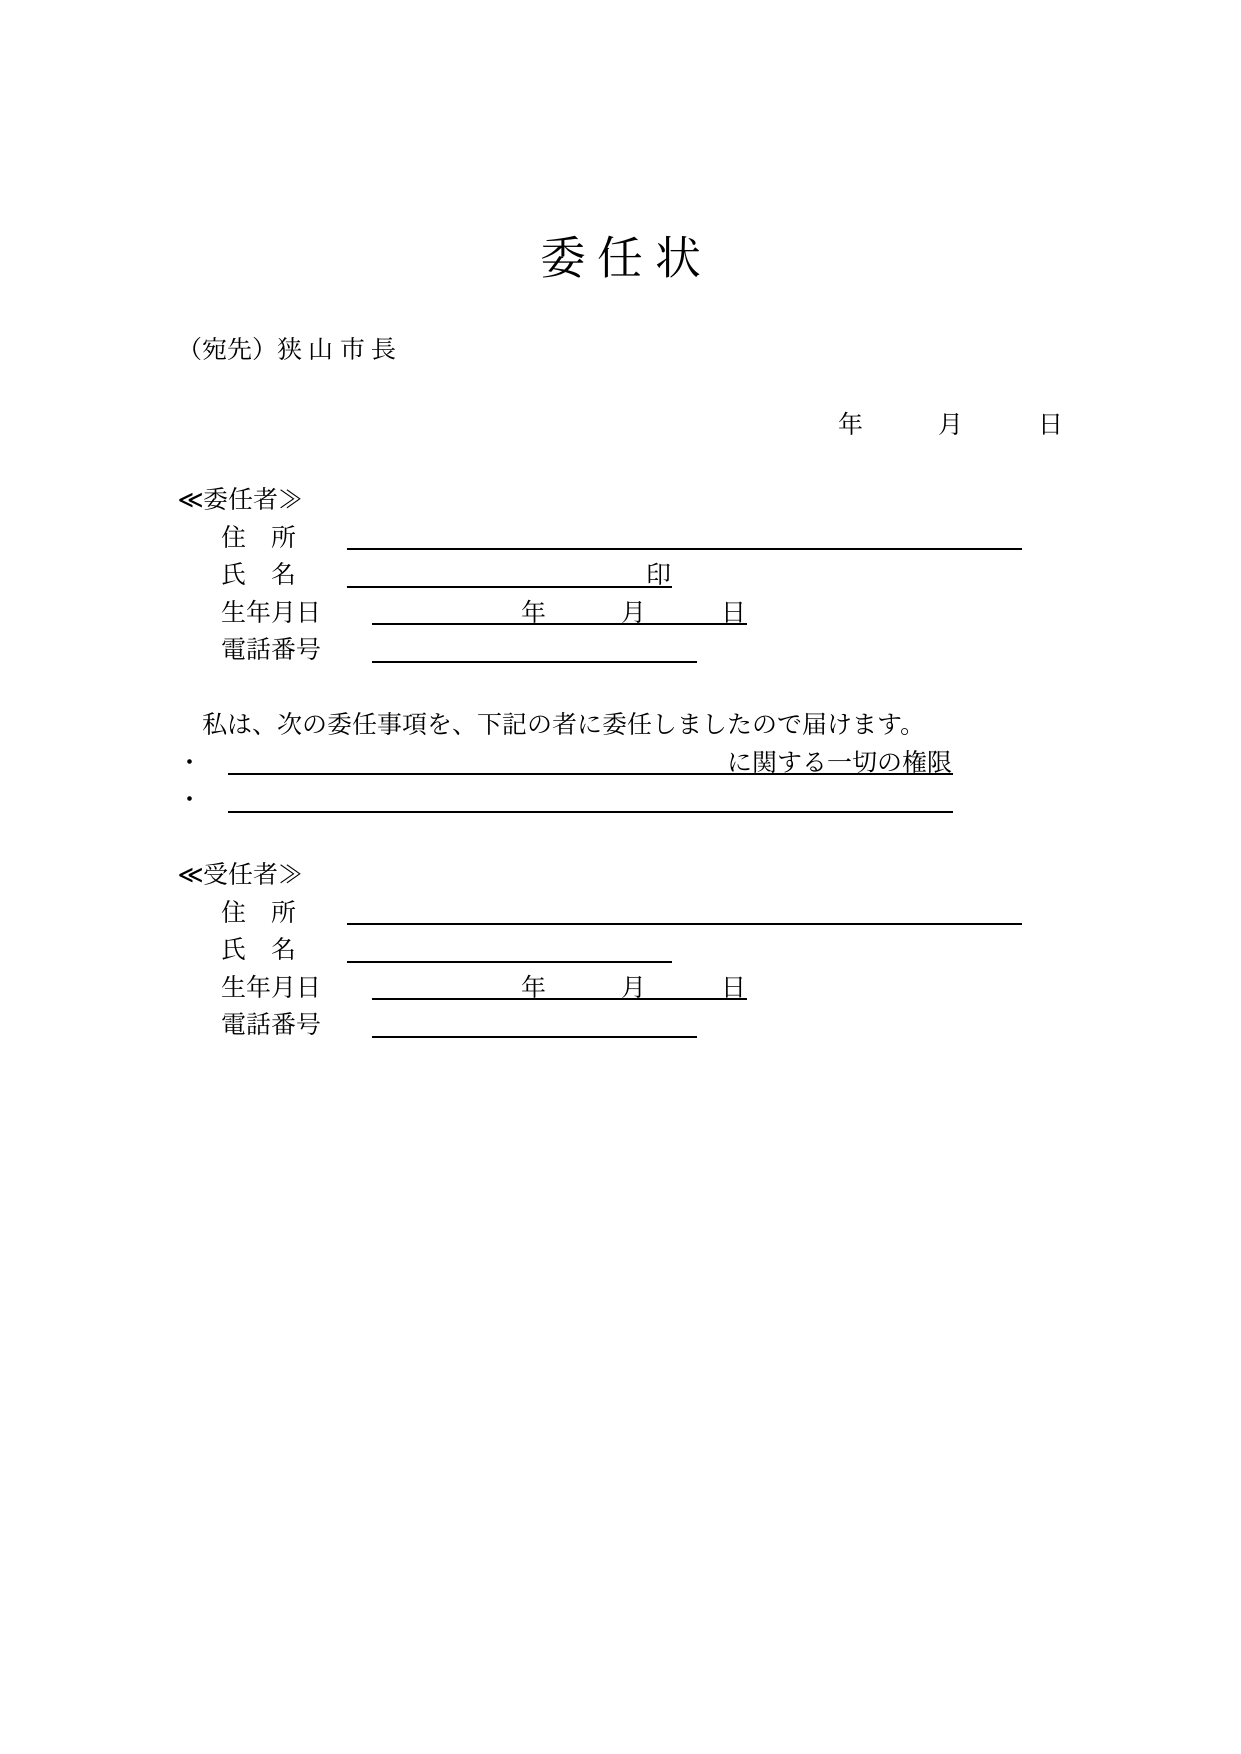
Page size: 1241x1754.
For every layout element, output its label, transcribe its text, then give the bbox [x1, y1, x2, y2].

text 生年月日 年 月 日 [177, 967, 1063, 1004]
text 委 任 状 [177, 217, 1063, 292]
text 生年月日 年 月 日 [177, 592, 1063, 629]
text ・ [177, 779, 1063, 817]
text 住所 [177, 517, 1063, 554]
text ≪受任者≫ [177, 854, 1063, 892]
text ・ に関する一切の権限 [177, 742, 1063, 779]
text 私は、次の委任事項を、下記の者に委任しましたので届けます。 [177, 704, 1063, 742]
text 電話番号 [177, 629, 1063, 667]
text 氏名 [177, 929, 1063, 967]
text 電話番号 [177, 1004, 1063, 1042]
text （宛先）狭 山 市 長 [177, 329, 1063, 367]
text 氏名 印 [177, 554, 1063, 592]
text 年 月 日 [177, 404, 1063, 442]
text ≪委任者≫ [177, 479, 1063, 517]
text 住所 [177, 892, 1063, 929]
